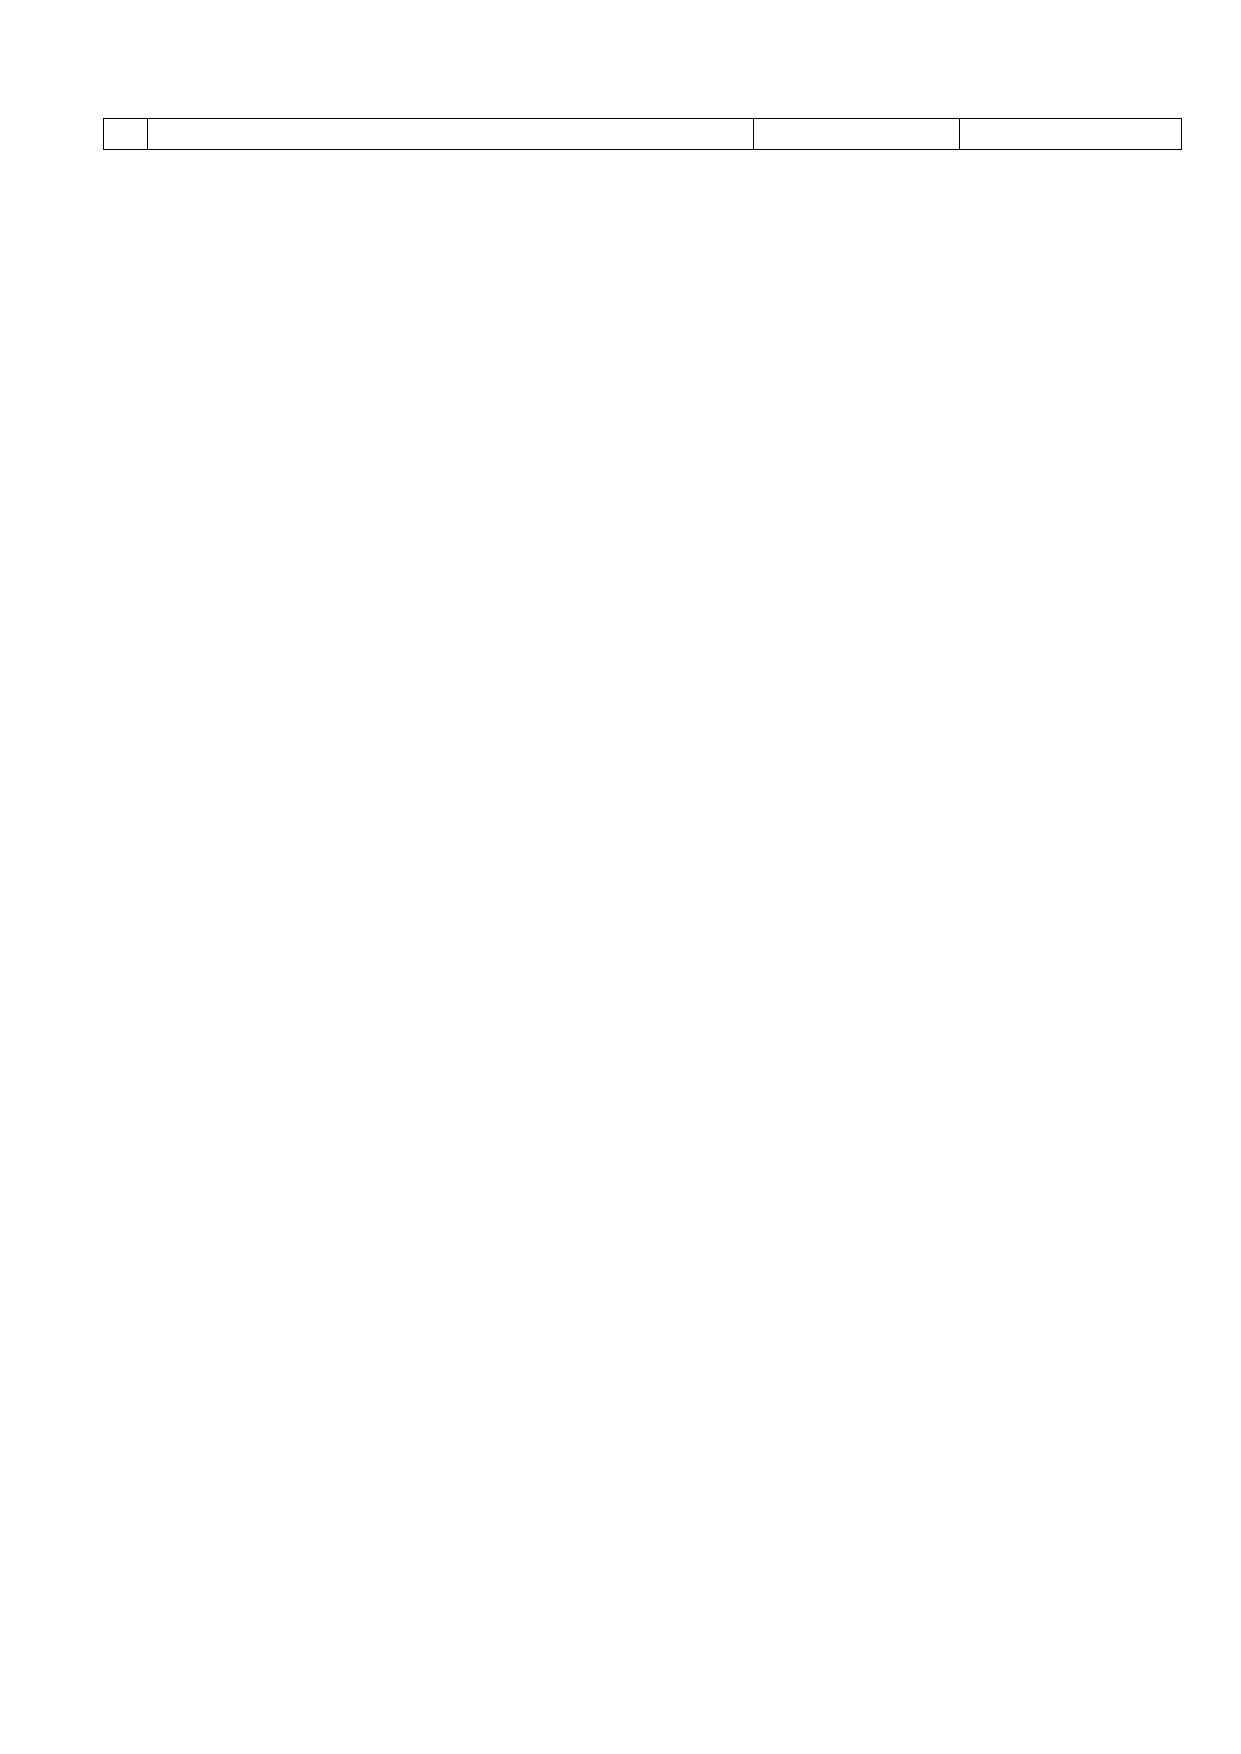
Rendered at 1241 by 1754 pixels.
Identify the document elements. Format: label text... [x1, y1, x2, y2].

table_cell 4 [104, 119, 147, 149]
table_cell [148, 119, 753, 149]
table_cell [960, 119, 1181, 149]
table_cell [754, 119, 959, 149]
